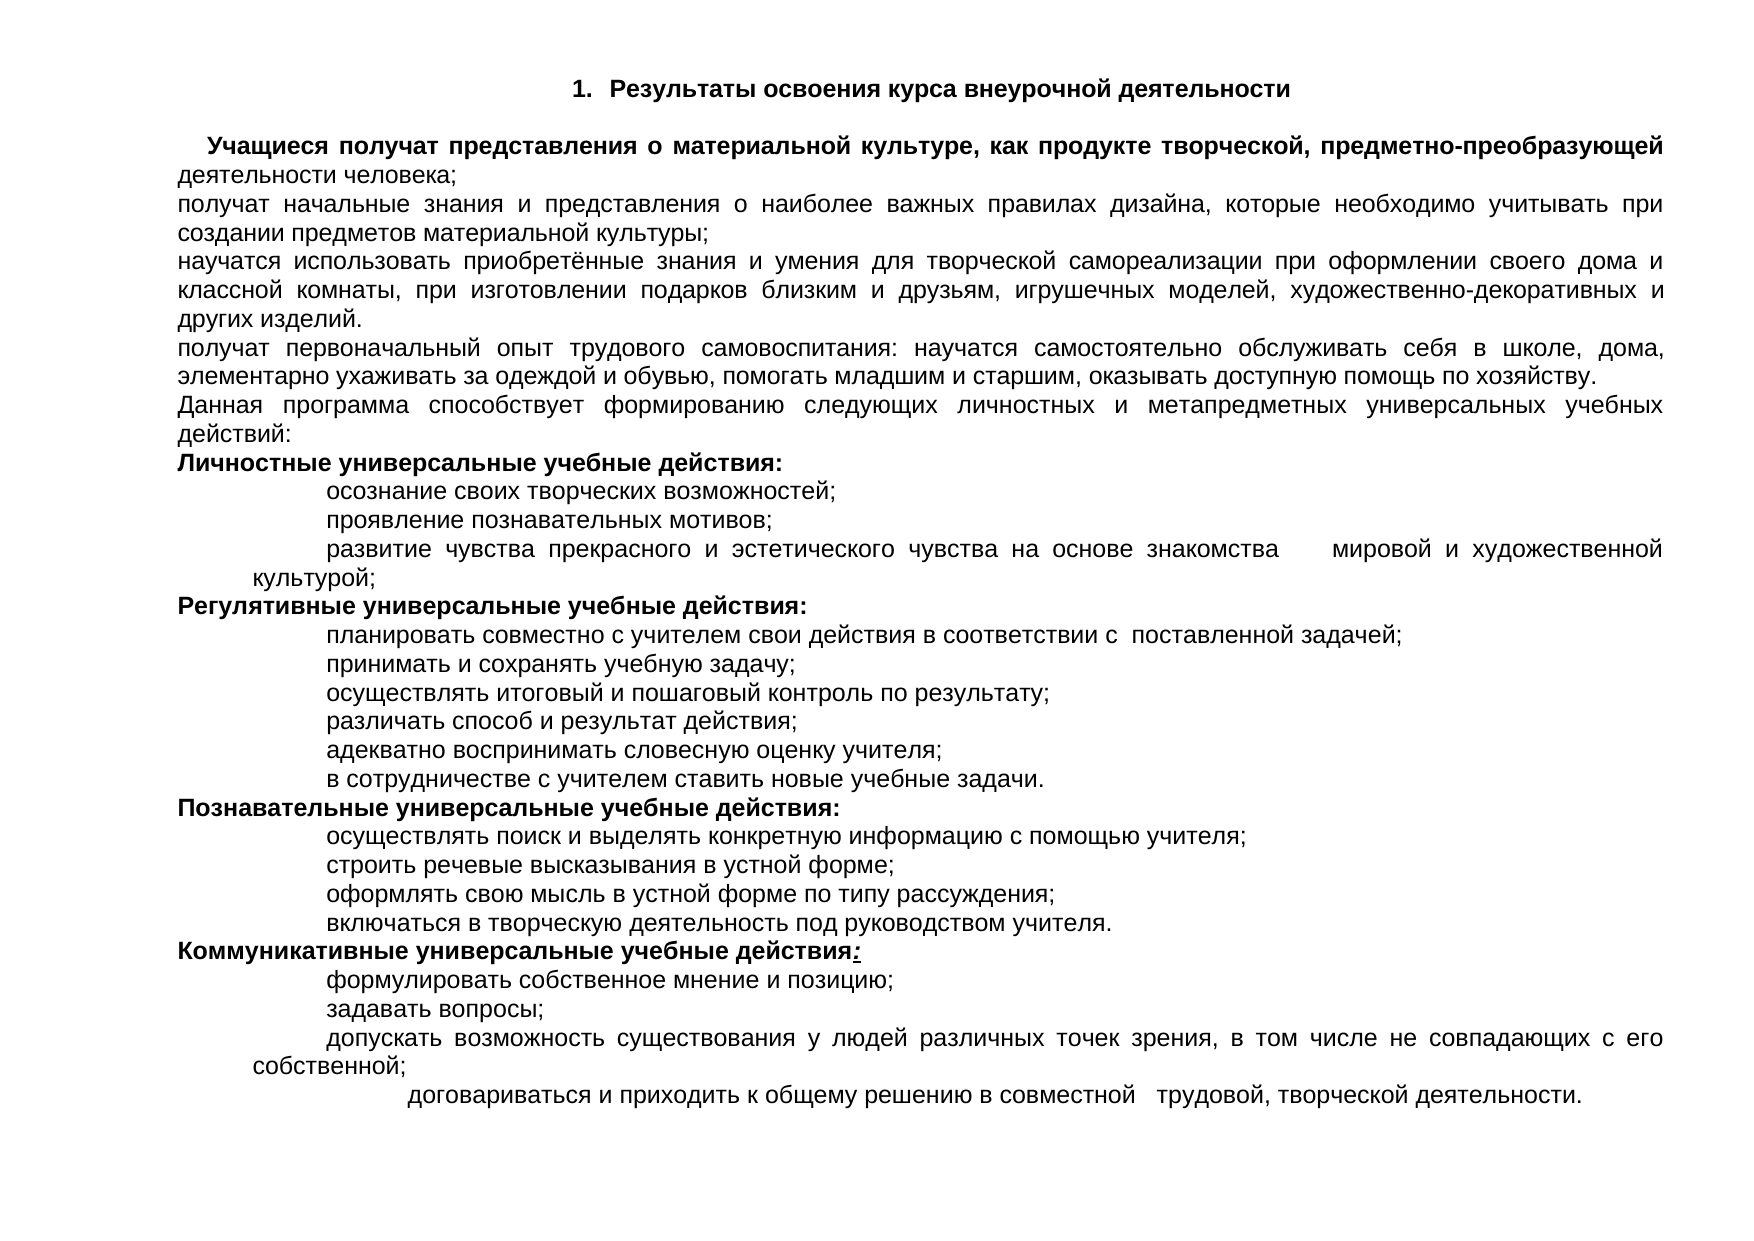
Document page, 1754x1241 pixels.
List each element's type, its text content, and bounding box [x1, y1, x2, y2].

text получат начальные знания и представления о наиболее важных правилах дизайна, которые необходимо учитывать при создании предметов материальной культуры; [177, 189, 1665, 246]
text научатся использовать приобретённые знания и умения для творческой самореализации при оформлении своего дома и классной комнаты, при изготовлении подарков близким и друзьям, игрушечных моделей, художественно-декоративных и других изделий. [177, 246, 1665, 333]
text различать способ и результат действия; [252, 706, 1665, 735]
text планировать совместно с учителем свои действия в соответствии с поставленной задачей; [252, 620, 1665, 649]
text Учащиеся получат представления о материальной культуре, как продукте творческой, предметно-преобразующей деятельности человека; [177, 131, 1665, 189]
text осуществлять итоговый и пошаговый контроль по результату; [252, 678, 1665, 706]
text получат первоначальный опыт трудового самовоспитания: научатся самостоятельно обслуживать себя в школе, дома, элементарно ухаживать за одеждой и обувью, помогать младшим и старшим, оказывать доступную помощь по хозяйству. [177, 333, 1665, 390]
text в сотрудничестве с учителем ставить новые учебные задачи. [252, 764, 1665, 793]
text развитие чувства прекрасного и эстетического чувства на основе знакомства мировой и художественной культурой; [252, 534, 1665, 591]
text осуществлять поиск и выделять конкретную информацию с помощью учителя; [252, 821, 1665, 850]
text Данная программа способствует формированию следующих личностных и метапредметных универсальных учебных действий: [177, 390, 1665, 448]
text принимать и сохранять учебную задачу; [252, 649, 1665, 678]
text Личностные универсальные учебные действия: [177, 448, 1665, 476]
text адекватно воспринимать словесную оценку учителя; [252, 735, 1665, 764]
text проявление познавательных мотивов; [252, 505, 1665, 534]
text Коммуникативные универсальные учебные действия: [177, 936, 1665, 965]
text оформлять свою мысль в устной форме по типу рассуждения; [252, 879, 1665, 908]
text договариваться и приходить к общему решению в совместной трудовой, творческой деятельности. [252, 1080, 1665, 1109]
text допускать возможность существования у людей различных точек зрения, в том числе не совпадающих с его собственной; [252, 1023, 1665, 1080]
text задавать вопросы; [252, 994, 1665, 1023]
list Результаты освоения курса внеурочной деятельности [197, 74, 1665, 103]
text Регулятивные универсальные учебные действия: [177, 591, 1665, 620]
text формулировать собственное мнение и позицию; [252, 965, 1665, 994]
text строить речевые высказывания в устной форме; [252, 850, 1665, 879]
text включаться в творческую деятельность под руководством учителя. [252, 908, 1665, 936]
text осознание своих творческих возможностей; [252, 476, 1665, 505]
text Познавательные универсальные учебные действия: [177, 793, 1665, 821]
